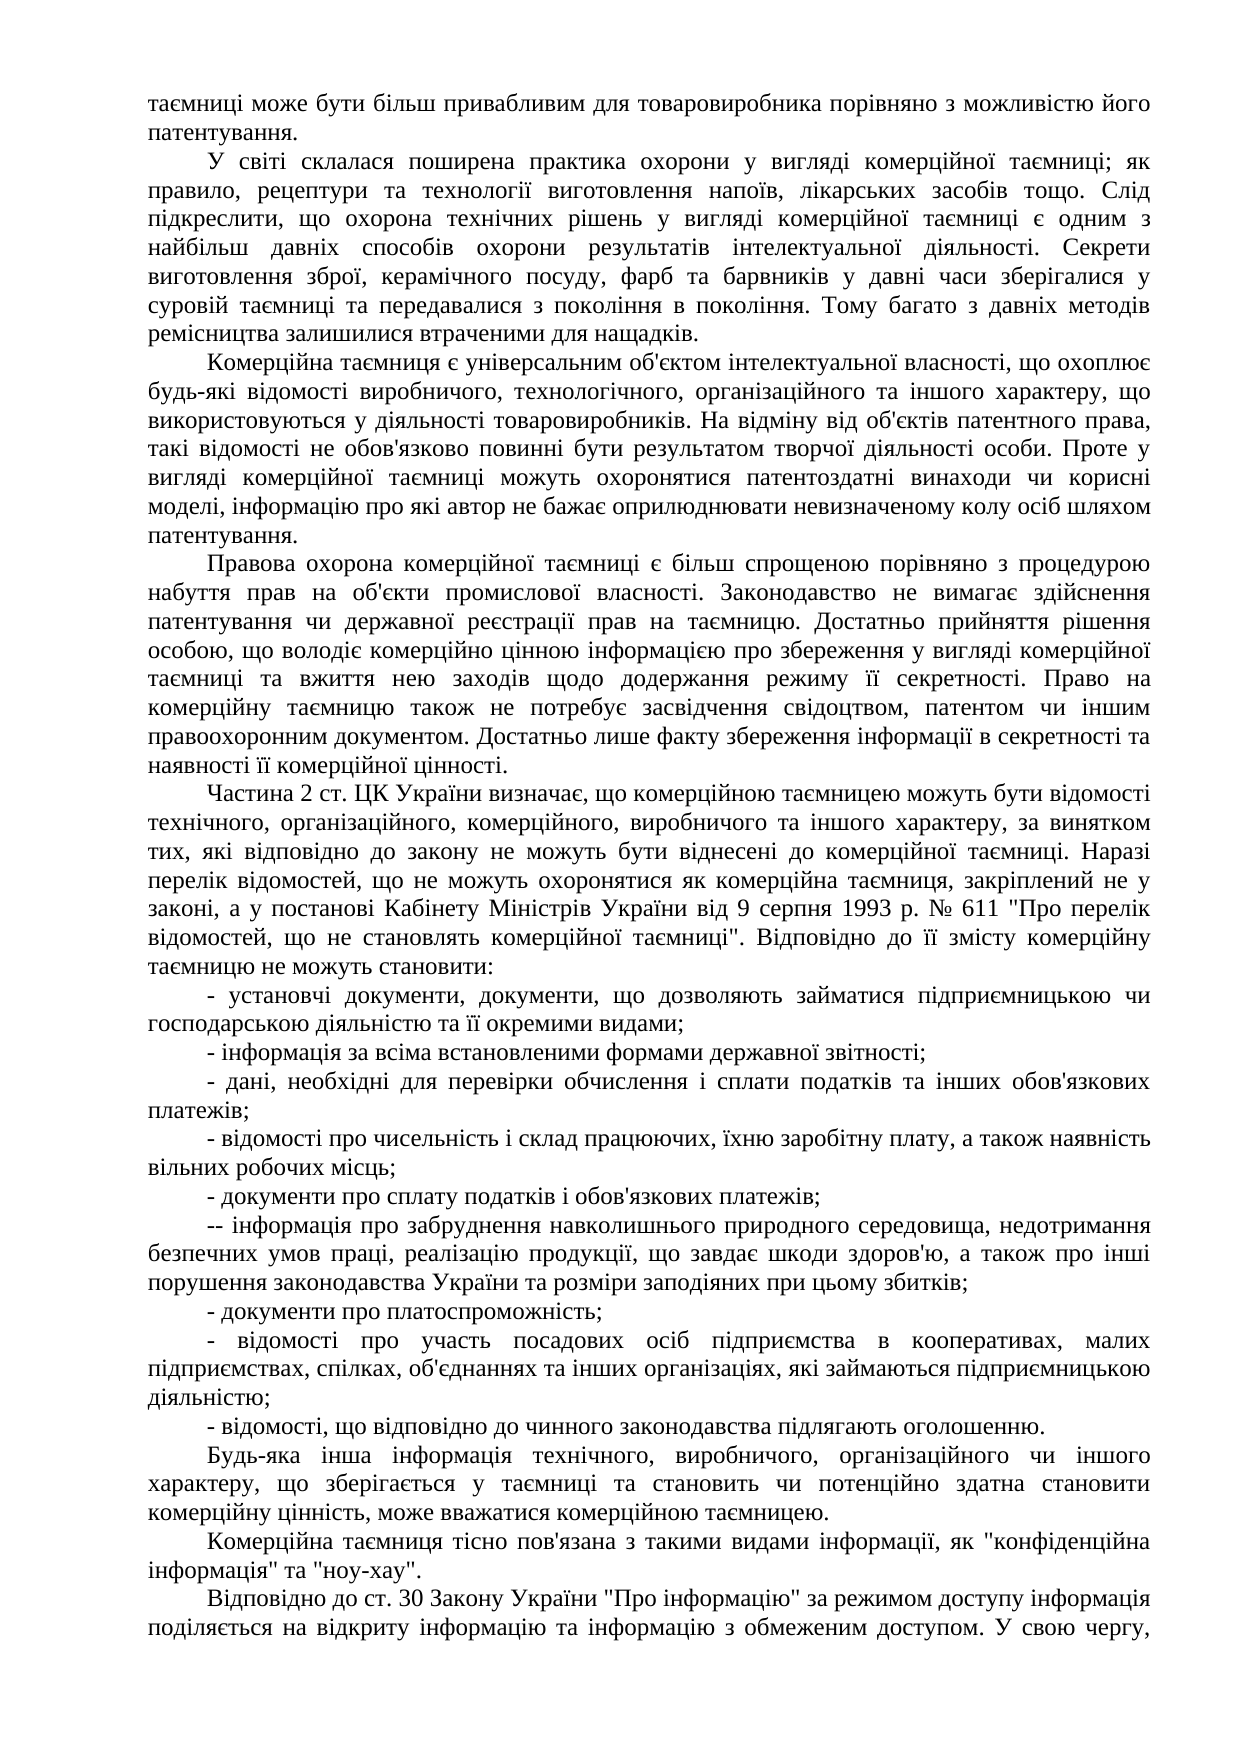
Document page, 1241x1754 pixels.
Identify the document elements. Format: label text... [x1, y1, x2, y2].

text - відомості про участь посадових осіб підприємства в кооперативах, малих підприємствах, спілках, об'єднаннях та інших організаціях, які займаються підприємницькою діяльністю; [148, 1325, 1152, 1411]
text - дані, необхідні для перевірки обчислення і сплати податків та інших обов'язкових платежів; [148, 1066, 1152, 1123]
text Комерційна таємниця є універсальним об'єктом інтелектуальної власності, що охоплює будь-які відомості виробничого, технологічного, організаційного та іншого характеру, що використовуються у діяльності товаровиробників. На відміну від об'єктів патентного права, такі відомості не обов'язково повинні бути результатом творчої діяльності особи. Проте у вигляді комерційної таємниці можуть охоронятися патентоздатні винаходи чи корисні моделі, інформацію про які автор не бажає оприлюднювати невизначеному колу осіб шляхом патентування. [148, 347, 1152, 548]
text -- інформація про забруднення навколишнього природного середовища, недотримання безпечних умов праці, реалізацію продукції, що завдає шкоди здоров'ю, а також про інші порушення законодавства України та розміри заподіяних при цьому збитків; [148, 1210, 1152, 1296]
text Комерційна таємниця тісно пов'язана з такими видами інформації, як "конфіденційна інформація" та "ноу-хау". [148, 1526, 1152, 1583]
text - відомості про чисельність і склад працюючих, їхню заробітну плату, а також наявність вільних робочих місць; [148, 1123, 1152, 1181]
text Будь-яка інша інформація технічного, виробничого, організаційного чи іншого характеру, що зберігається у таємниці та становить чи потенційно здатна становити комерційну цінність, може вважатися комерційною таємницею. [148, 1440, 1152, 1526]
text Частина 2 ст. ЦК України визначає, що комерційною таємницею можуть бути відомості технічного, організаційного, комерційного, виробничого та іншого характеру, за винятком тих, які відповідно до закону не можуть бути віднесені до комерційної таємниці. Наразі перелік відомостей, що не можуть охоронятися як комерційна таємниця, закріплений не у законі, а у постанові Кабінету Міністрів України від 9 серпня 1993 р. № 611 "Про перелік відомостей, що не становлять комерційної таємниці". Відповідно до її змісту комерційну таємницю не можуть становити: [148, 778, 1152, 980]
text - відомості, що відповідно до чинного законодавства підлягають оголошенню. [148, 1411, 1152, 1440]
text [148, 1583, 1152, 1641]
text - документи про сплату податків і обов'язкових платежів; [148, 1181, 1152, 1210]
text У світі склалася поширена практика охорони у вигляді комерційної таємниці; як правило, рецептури та технології виготовлення напоїв, лікарських засобів тощо. Слід підкреслити, що охорона технічних рішень у вигляді комерційної таємниці є одним з найбільш давніх способів охорони результатів інтелектуальної діяльності. Секрети виготовлення зброї, керамічного посуду, фарб та барвників у давні часи зберігалися у суровій таємниці та передавалися з покоління в покоління. Тому багато з давніх методів ремісництва залишилися втраченими для нащадків. [148, 146, 1152, 347]
text - документи про платоспроможність; [148, 1296, 1152, 1325]
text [148, 88, 1152, 146]
text - інформація за всіма встановленими формами державної звітності; [148, 1037, 1152, 1066]
text - установчі документи, документи, що дозволяють займатися підприємницькою чи господарською діяльністю та її окремими видами; [148, 980, 1152, 1037]
text Правова охорона комерційної таємниці є більш спрощеною порівняно з процедурою набуття прав на об'єкти промислової власності. Законодавство не вимагає здійснення патентування чи державної реєстрації прав на таємницю. Достатньо прийняття рішення особою, що володіє комерційно цінною інформацією про збереження у вигляді комерційної таємниці та вжиття нею заходів щодо додержання режиму її секретності. Право на комерційну таємницю також не потребує засвідчення свідоцтвом, патентом чи іншим правоохоронним документом. Достатньо лише факту збереження інформації в секретності та наявності її комерційної цінності. [148, 548, 1152, 778]
